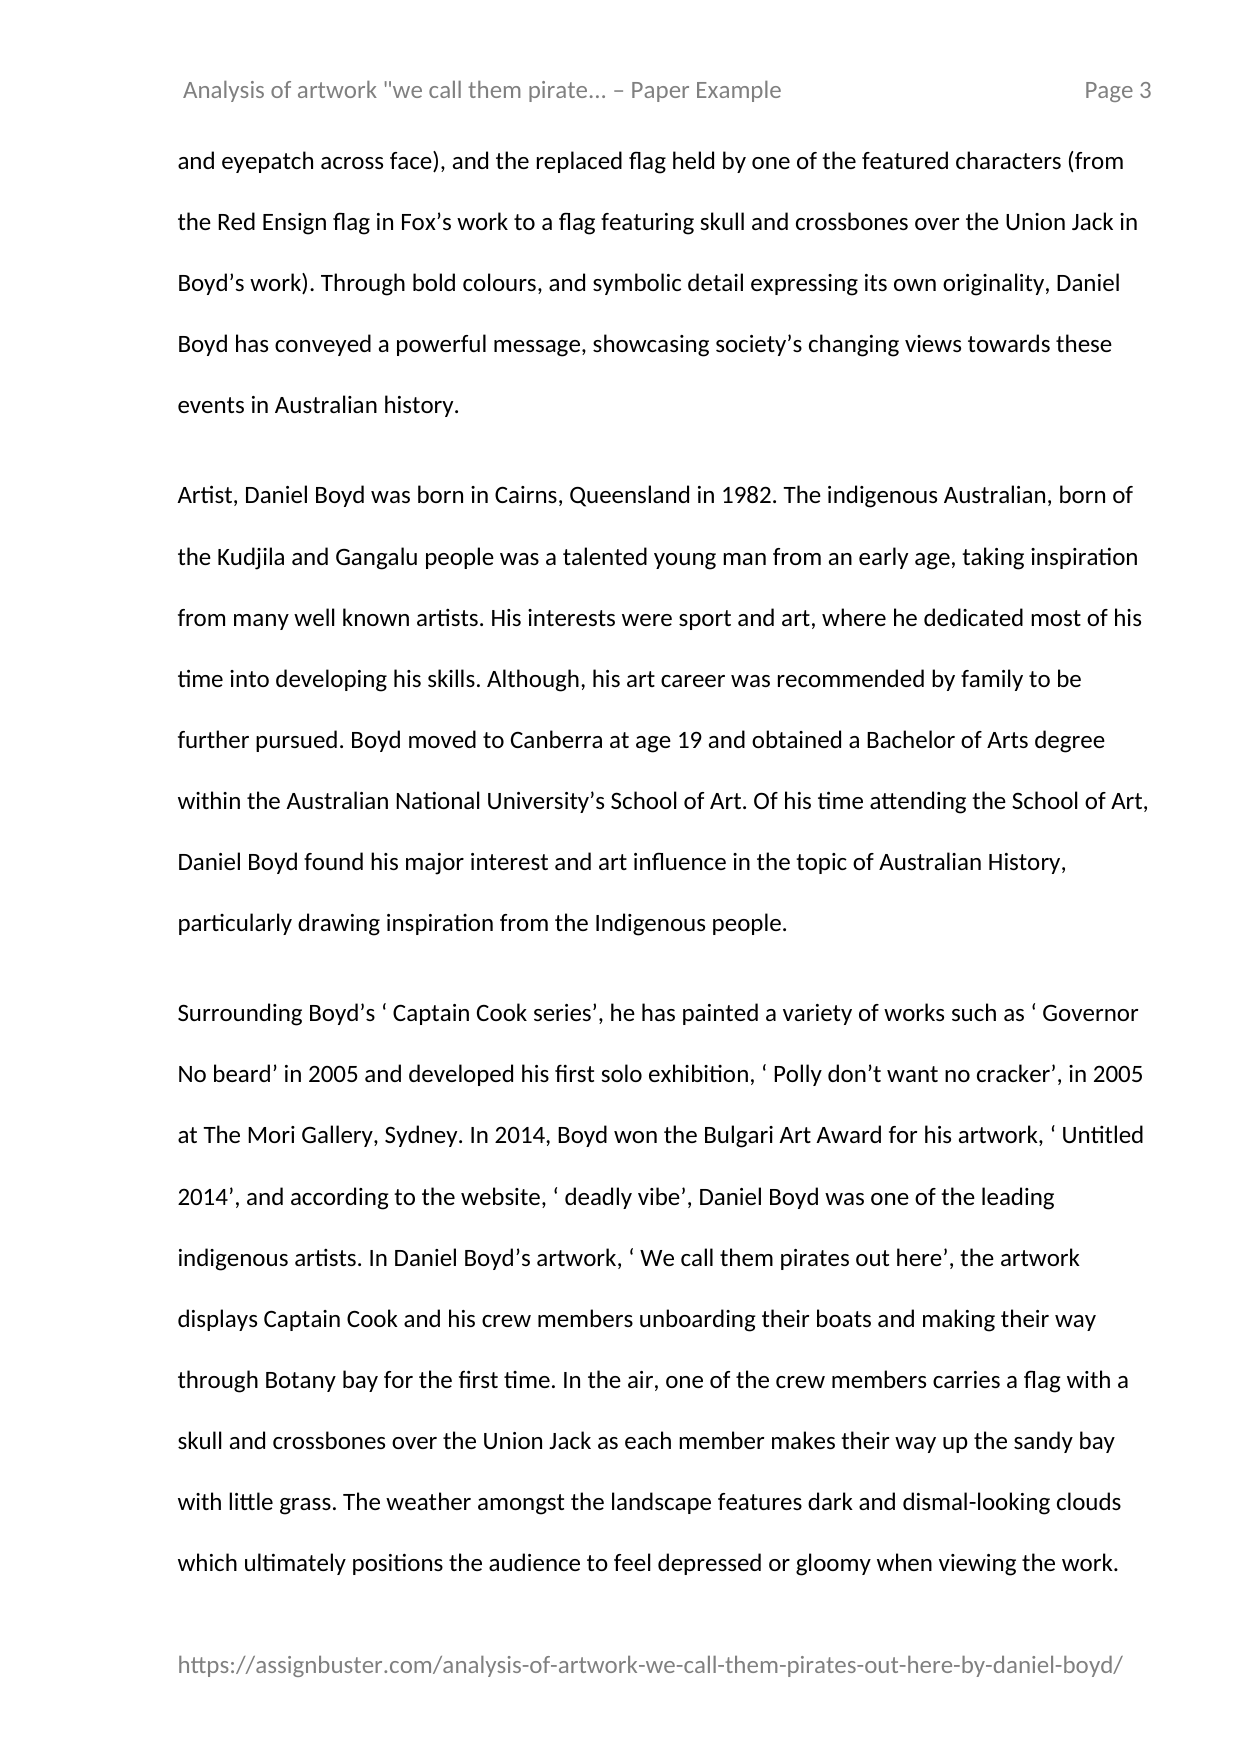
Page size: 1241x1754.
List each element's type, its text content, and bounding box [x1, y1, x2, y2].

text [177, 997, 1152, 1577]
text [177, 145, 1152, 420]
text Artist, Daniel Boyd was born in Cairns, Queensland in 1982. The indigenous Australian, born of the Kudjila and Gangalu people was a talented young man from an early age, taking inspiration from many well known artists. His interests were sport and art, where he dedicated most of his time into developing his skills. Although, his art career was recommended by family to be further pursued. Boyd moved to Canberra at age 19 and obtained a Bachelor of Arts degree within the Australian National University’s School of Art. Of his time attending the School of Art, Daniel Boyd found his major interest and art influence in the topic of Australian History, particularly drawing inspiration from the Indigenous people. [177, 480, 1152, 937]
